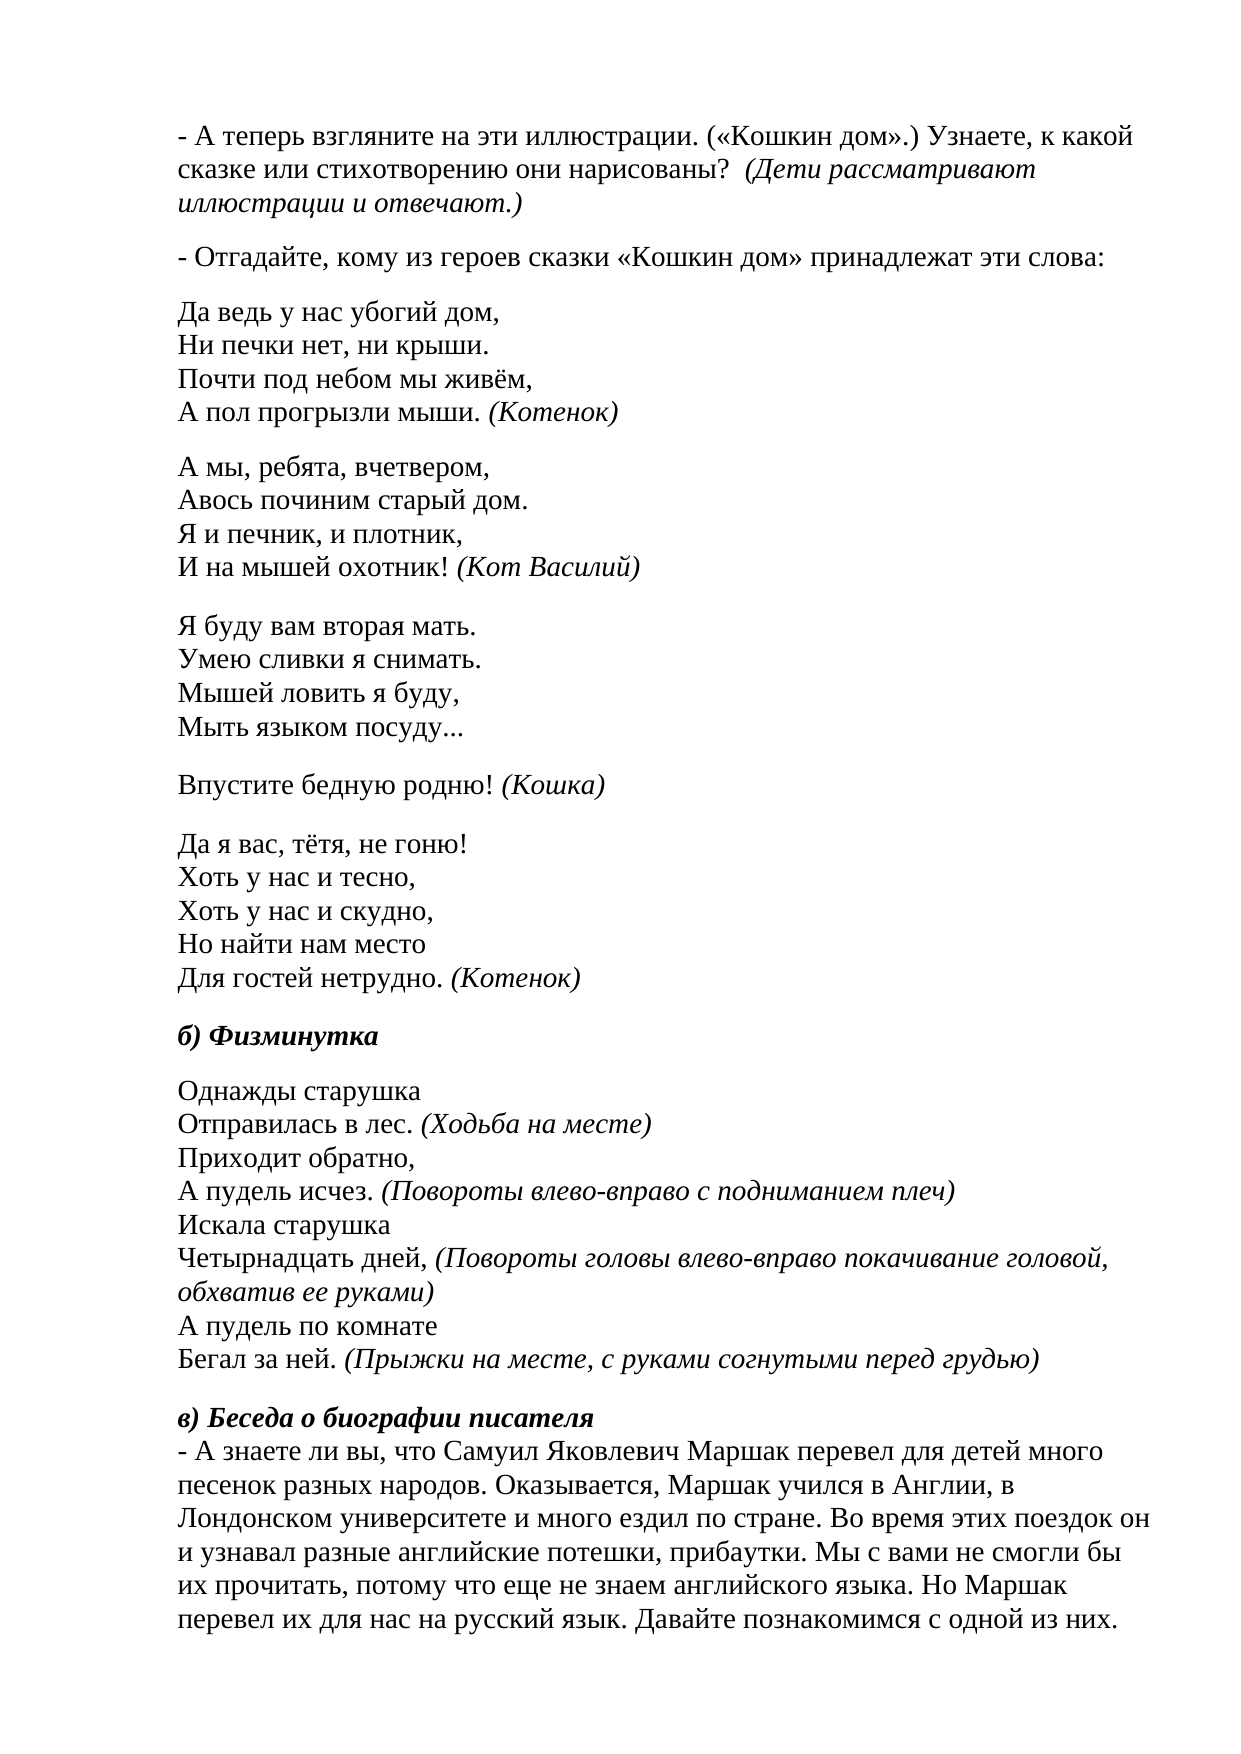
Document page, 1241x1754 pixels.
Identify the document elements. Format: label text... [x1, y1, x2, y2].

text Впустите бедную родню! (Кошка) [177, 767, 1152, 801]
text Для гостей нетрудно. (Котенок) [177, 960, 1152, 993]
text Да я вас, тётя, не гоню! [177, 826, 1152, 859]
text - А знаете ли вы, что Самуил Яковлевич Маршак перевел для детей много песенок разных народов. Оказывается, Маршак учился в Англии, в Лондонском университете и много ездил по стране. Во время этих поездок он и узнавал разные английские потешки, прибаутки. Мы с вами не смогли бы их прочитать, потому что еще не знаем английского языка. Но Маршак перевел их для нас на русский язык. Давайте познакомимся с одной из них. [177, 1433, 1152, 1634]
text Я и печник, и плотник, [177, 516, 1152, 549]
text Да ведь у нас убогий дом, [177, 294, 1152, 327]
text Четырнадцать дней, (Повороты головы влево-вправо покачивание головой, обхватив ее руками) [177, 1241, 1152, 1308]
text - А теперь взгляните на эти иллюстрации. («Кошкин дом».) Узнаете, к какой сказке или стихотворению они нарисованы? (Дети рассматривают иллюстрации и отвечают.) [177, 118, 1152, 219]
text А мы, ребята, вчетвером, [177, 449, 1152, 482]
text в) Беседа о биографии писателя [177, 1400, 1152, 1433]
text Ни печки нет, ни крыши. [177, 327, 1152, 361]
text б) Физминутка [177, 1018, 1152, 1052]
text Приходит обратно, [177, 1140, 1152, 1173]
text Я буду вам вторая мать. [177, 608, 1152, 642]
text Мышей ловить я буду, [177, 675, 1152, 709]
text Отправилась в лес. (Ходьба на месте) [177, 1106, 1152, 1140]
text Умею сливки я снимать. [177, 642, 1152, 675]
text Искала старушка [177, 1207, 1152, 1241]
text А пол прогрызли мыши. (Котенок) [177, 394, 1152, 428]
text Мыть языком посуду... [177, 709, 1152, 742]
text А пудель по комнате [177, 1308, 1152, 1341]
text Хоть у нас и тесно, [177, 859, 1152, 893]
text Бегал за ней. (Прыжки на месте, с руками согнутыми перед грудью) [177, 1341, 1152, 1375]
text И на мышей охотник! (Кот Василий) [177, 549, 1152, 583]
text Почти под небом мы живём, [177, 361, 1152, 394]
text А пудель исчез. (Повороты влево-вправо с подниманием плеч) [177, 1173, 1152, 1207]
text Авось починим старый дом. [177, 482, 1152, 516]
text Однажды старушка [177, 1073, 1152, 1106]
text Но найти нам место [177, 926, 1152, 960]
text - Отгадайте, кому из героев сказки «Кошкин дом» принадлежат эти слова: [177, 239, 1152, 273]
text Хоть у нас и скудно, [177, 893, 1152, 926]
